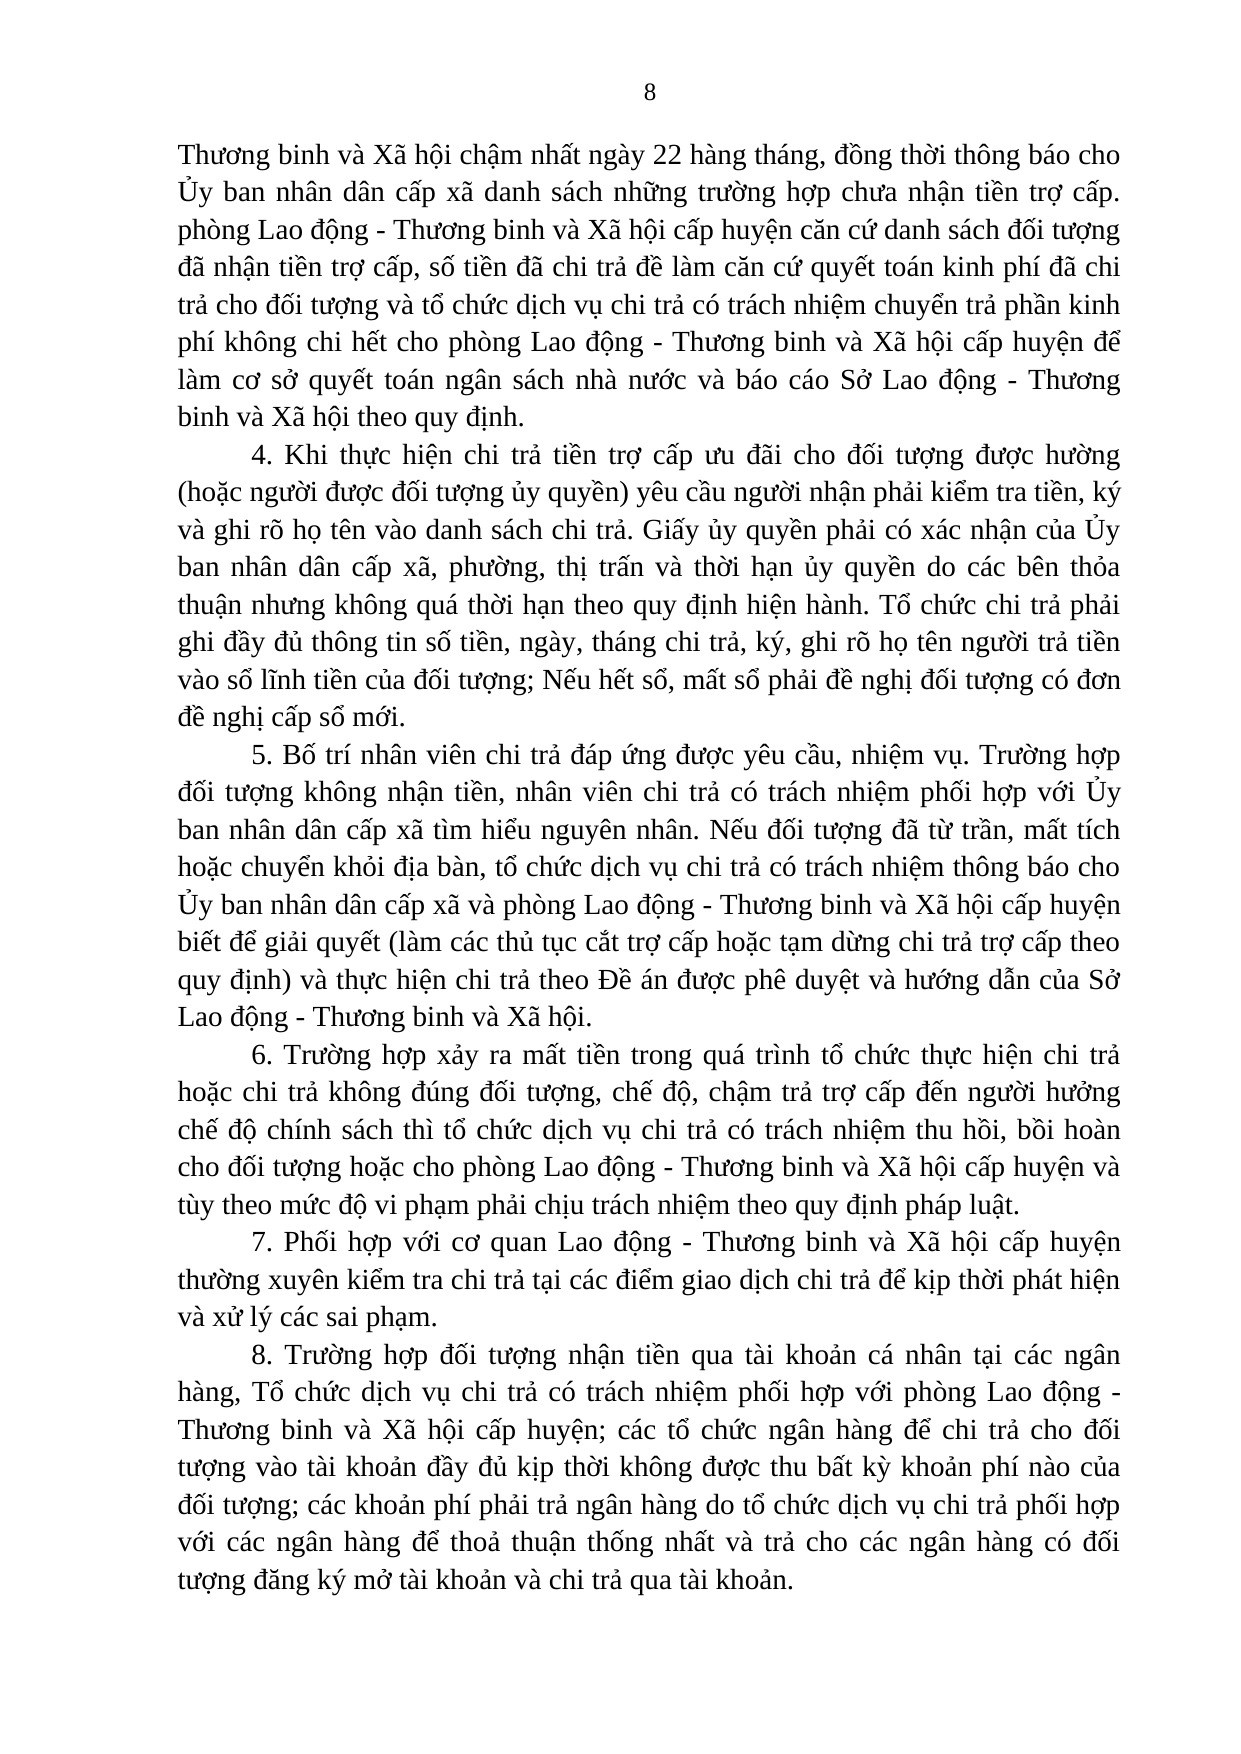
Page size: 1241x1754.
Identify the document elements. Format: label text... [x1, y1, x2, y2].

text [177, 134, 1122, 434]
text 4. Khi thực hiện chi trả tiền trợ cấp ưu đãi cho đối tượng được hường (hoặc người được đối tượng ủy quyền) yêu cầu người nhận phải kiểm tra tiền, ký và ghi rõ họ tên vào danh sách chi trả. Giấy ủy quyền phải có xác nhận của Ủy ban nhân dân cấp xã, phường, thị trấn và thời hạn ủy quyền do các bên thỏa thuận nhưng không quá thời hạn theo quy định hiện hành. Tổ chức chi trả phải ghi đầy đủ thông tin số tiền, ngày, tháng chi trả, ký, ghi rõ họ tên người trả tiền vào sổ lĩnh tiền của đối tượng; Nếu hết sổ, mất sổ phải đề nghị đối tượng có đơn đề nghị cấp sổ mới. [177, 434, 1122, 734]
text 8. Trường hợp đối tượng nhận tiền qua tài khoản cá nhân tại các ngân hàng, Tổ chức dịch vụ chi trả có trách nhiệm phối hợp với phòng Lao động - Thương binh và Xã hội cấp huyện; các tổ chức ngân hàng để chi trả cho đối tượng vào tài khoản đầy đủ kịp thời không được thu bất kỳ khoản phí nào của đối tượng; các khoản phí phải trả ngân hàng do tổ chức dịch vụ chi trả phối hợp với các ngân hàng để thoả thuận thống nhất và trả cho các ngân hàng có đối tượng đăng ký mở tài khoản và chi trả qua tài khoản. [177, 1334, 1122, 1597]
text 7. Phối hợp với cơ quan Lao động - Thương binh và Xã hội cấp huyện thường xuyên kiểm tra chi trả tại các điểm giao dịch chi trả để kịp thời phát hiện và xử lý các sai phạm. [177, 1222, 1122, 1334]
text 5. Bố trí nhân viên chi trả đáp ứng được yêu cầu, nhiệm vụ. Trường hợp đối tượng không nhận tiền, nhân viên chi trả có trách nhiệm phối hợp với Ủy ban nhân dân cấp xã tìm hiểu nguyên nhân. Nếu đối tượng đã từ trần, mất tích hoặc chuyển khỏi địa bàn, tổ chức dịch vụ chi trả có trách nhiệm thông báo cho Ủy ban nhân dân cấp xã và phòng Lao động - Thương binh và Xã hội cấp huyện biết để giải quyết (làm các thủ tục cắt trợ cấp hoặc tạm dừng chi trả trợ cấp theo quy định) và thực hiện chi trả theo Đề án được phê duyệt và hướng dẫn của Sở Lao động - Thương binh và Xã hội. [177, 734, 1122, 1034]
text 6. Trường hợp xảy ra mất tiền trong quá trình tổ chức thực hiện chi trả hoặc chi trả không đúng đối tượng, chế độ, chậm trả trợ cấp đến người hưởng chế độ chính sách thì tổ chức dịch vụ chi trả có trách nhiệm thu hồi, bồi hoàn cho đối tượng hoặc cho phòng Lao động - Thương binh và Xã hội cấp huyện và tùy theo mức độ vi phạm phải chịu trách nhiệm theo quy định pháp luật. [177, 1034, 1122, 1222]
